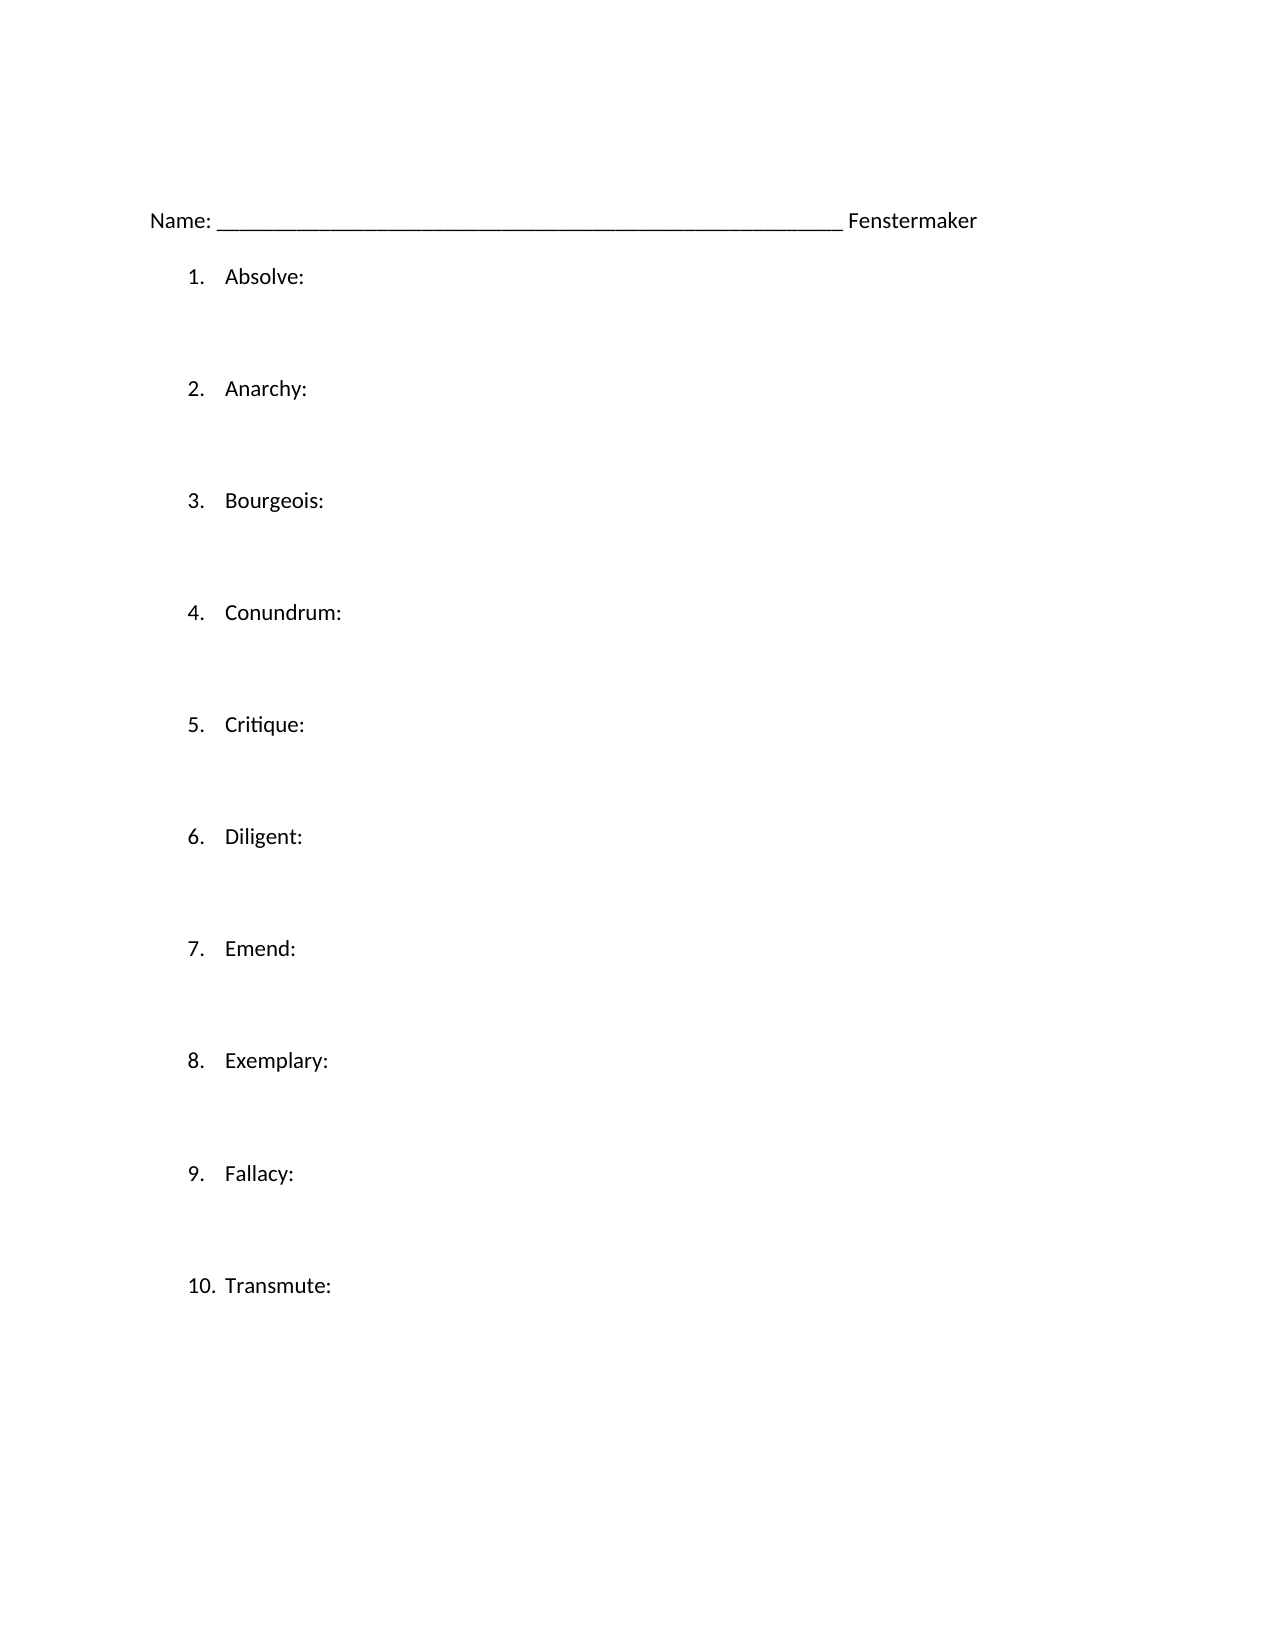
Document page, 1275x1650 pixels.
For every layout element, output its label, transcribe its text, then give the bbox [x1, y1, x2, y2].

list Transmute: [187, 1271, 1125, 1299]
list Bourgeois: [187, 486, 1125, 514]
list Diligent: [187, 822, 1125, 851]
list Critique: [187, 710, 1125, 738]
list Conundrum: [187, 598, 1125, 626]
list Absolve: [187, 262, 1125, 290]
list Fallacy: [187, 1159, 1125, 1187]
list Emend: [187, 934, 1125, 963]
list Exemplary: [187, 1047, 1125, 1075]
text Name: _______________________________________________________ Fenstermaker [150, 206, 1125, 234]
list Anarchy: [187, 374, 1125, 402]
